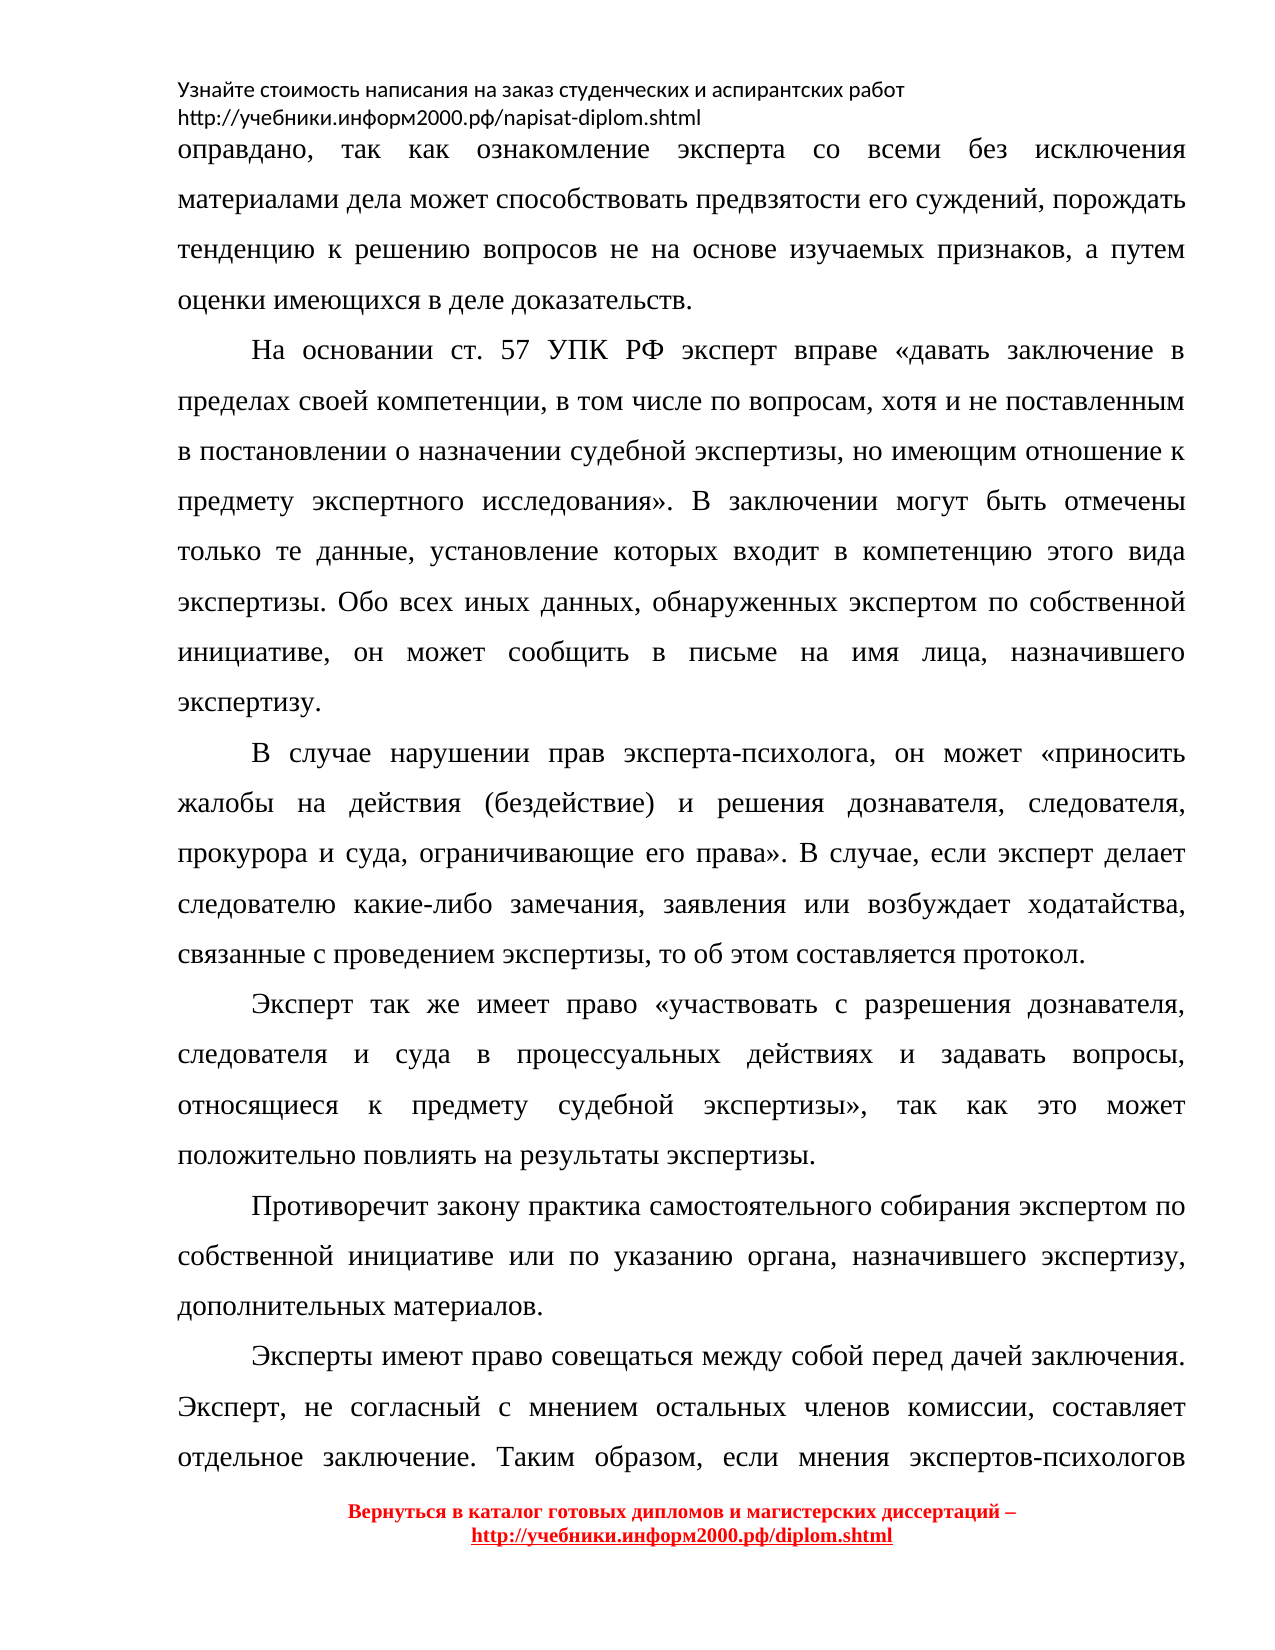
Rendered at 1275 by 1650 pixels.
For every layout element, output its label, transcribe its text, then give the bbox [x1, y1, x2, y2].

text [177, 1338, 1186, 1473]
text Эксперт так же имеет право «участвовать с разрешения дознавателя, следователя и суда в процессуальных действиях и задавать вопросы, относящиеся к предмету судебной экспертизы», так как это может положительно повлиять на результаты экспертизы. [177, 986, 1186, 1171]
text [177, 131, 1186, 316]
text Противоречит закону практика самостоятельного собирания экспертом по собственной инициативе или по указанию органа, назначившего экспертизу, дополнительных материалов. [177, 1188, 1186, 1322]
text В случае нарушении прав эксперта-психолога, он может «приносить жалобы на действия (бездействие) и решения дознавателя, следователя, прокурора и суда, ограничивающие его права». В случае, если эксперт делает следователю какие-либо замечания, заявления или возбуждает ходатайства, связанные с проведением экспертизы, то об этом составляется протокол. [177, 735, 1186, 969]
text На основании ст. 57 УПК РФ эксперт вправе «давать заключение в пределах своей компетенции, в том числе по вопросам, хотя и не поставленным в постановлении о назначении судебной экспертизы, но имеющим отношение к предмету экспертного исследования». В заключении могут быть отмечены только те данные, установление которых входит в компетенцию этого вида экспертизы. Обо всех иных данных, обнаруженных экспертом по собственной инициативе, он может сообщить в письме на имя лица, назначившего экспертизу. [177, 332, 1186, 718]
